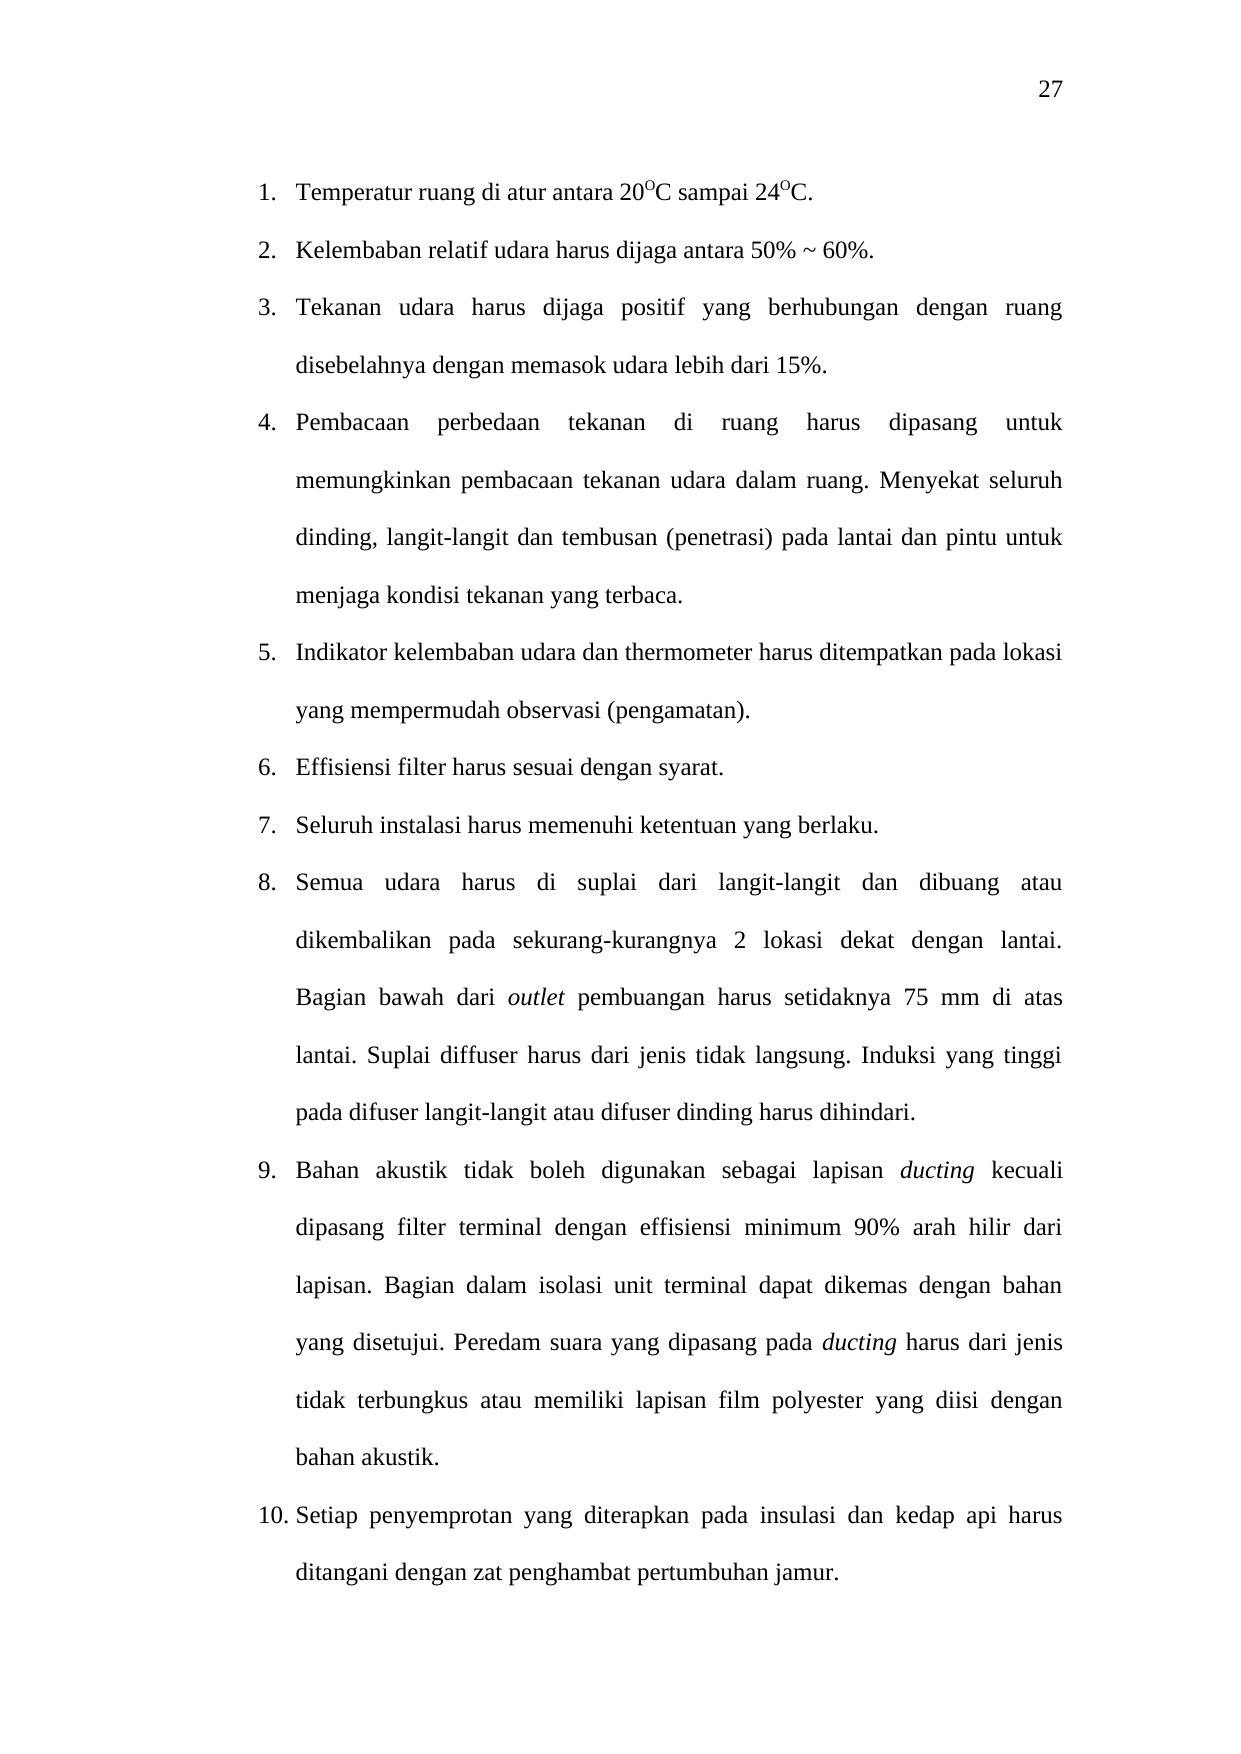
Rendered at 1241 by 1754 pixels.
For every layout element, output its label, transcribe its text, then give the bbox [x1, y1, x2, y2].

list Pembacaan perbedaan tekanan di ruang harus dipasang untuk memungkinkan pembacaan tekanan udara dalam ruang. Menyekat seluruh dinding, langit-langit dan tembusan (penetrasi) pada lantai dan pintu untuk menjaga kondisi tekanan yang terbaca. [258, 407, 1063, 608]
list Indikator kelembaban udara dan thermometer harus ditempatkan pada lokasi yang mempermudah observasi (pengamatan). [258, 637, 1063, 723]
list Kelembaban relatif udara harus dijaga antara 50% ~ 60%. [258, 235, 1063, 263]
list Setiap penyemprotan yang diterapkan pada insulasi dan kedap api harus ditangani dengan zat penghambat pertumbuhan jamur. [258, 1500, 1063, 1586]
list Seluruh instalasi harus memenuhi ketentuan yang berlaku. [258, 810, 1063, 838]
list Temperatur ruang di atur antara 20OC sampai 24OC. [258, 177, 1063, 206]
list Effisiensi filter harus sesuai dengan syarat. [258, 752, 1063, 781]
list Semua udara harus di suplai dari langit-langit dan dibuang atau dikembalikan pada sekurang-kurangnya 2 lokasi dekat dengan lantai. Bagian bawah dari outlet pembuangan harus setidaknya 75 mm di atas lantai. Suplai diffuser harus dari jenis tidak langsung. Induksi yang tinggi pada difuser langit-langit atau difuser dinding harus dihindari. [258, 867, 1063, 1126]
list Tekanan udara harus dijaga positif yang berhubungan dengan ruang disebelahnya dengan memasok udara lebih dari 15%. [258, 292, 1063, 378]
list Bahan akustik tidak boleh digunakan sebagai lapisan ducting kecuali dipasang filter terminal dengan effisiensi minimum 90% arah hilir dari lapisan. Bagian dalam isolasi unit terminal dapat dikemas dengan bahan yang disetujui. Peredam suara yang dipasang pada ducting harus dari jenis tidak terbungkus atau memiliki lapisan film polyester yang diisi dengan bahan akustik. [258, 1155, 1063, 1471]
